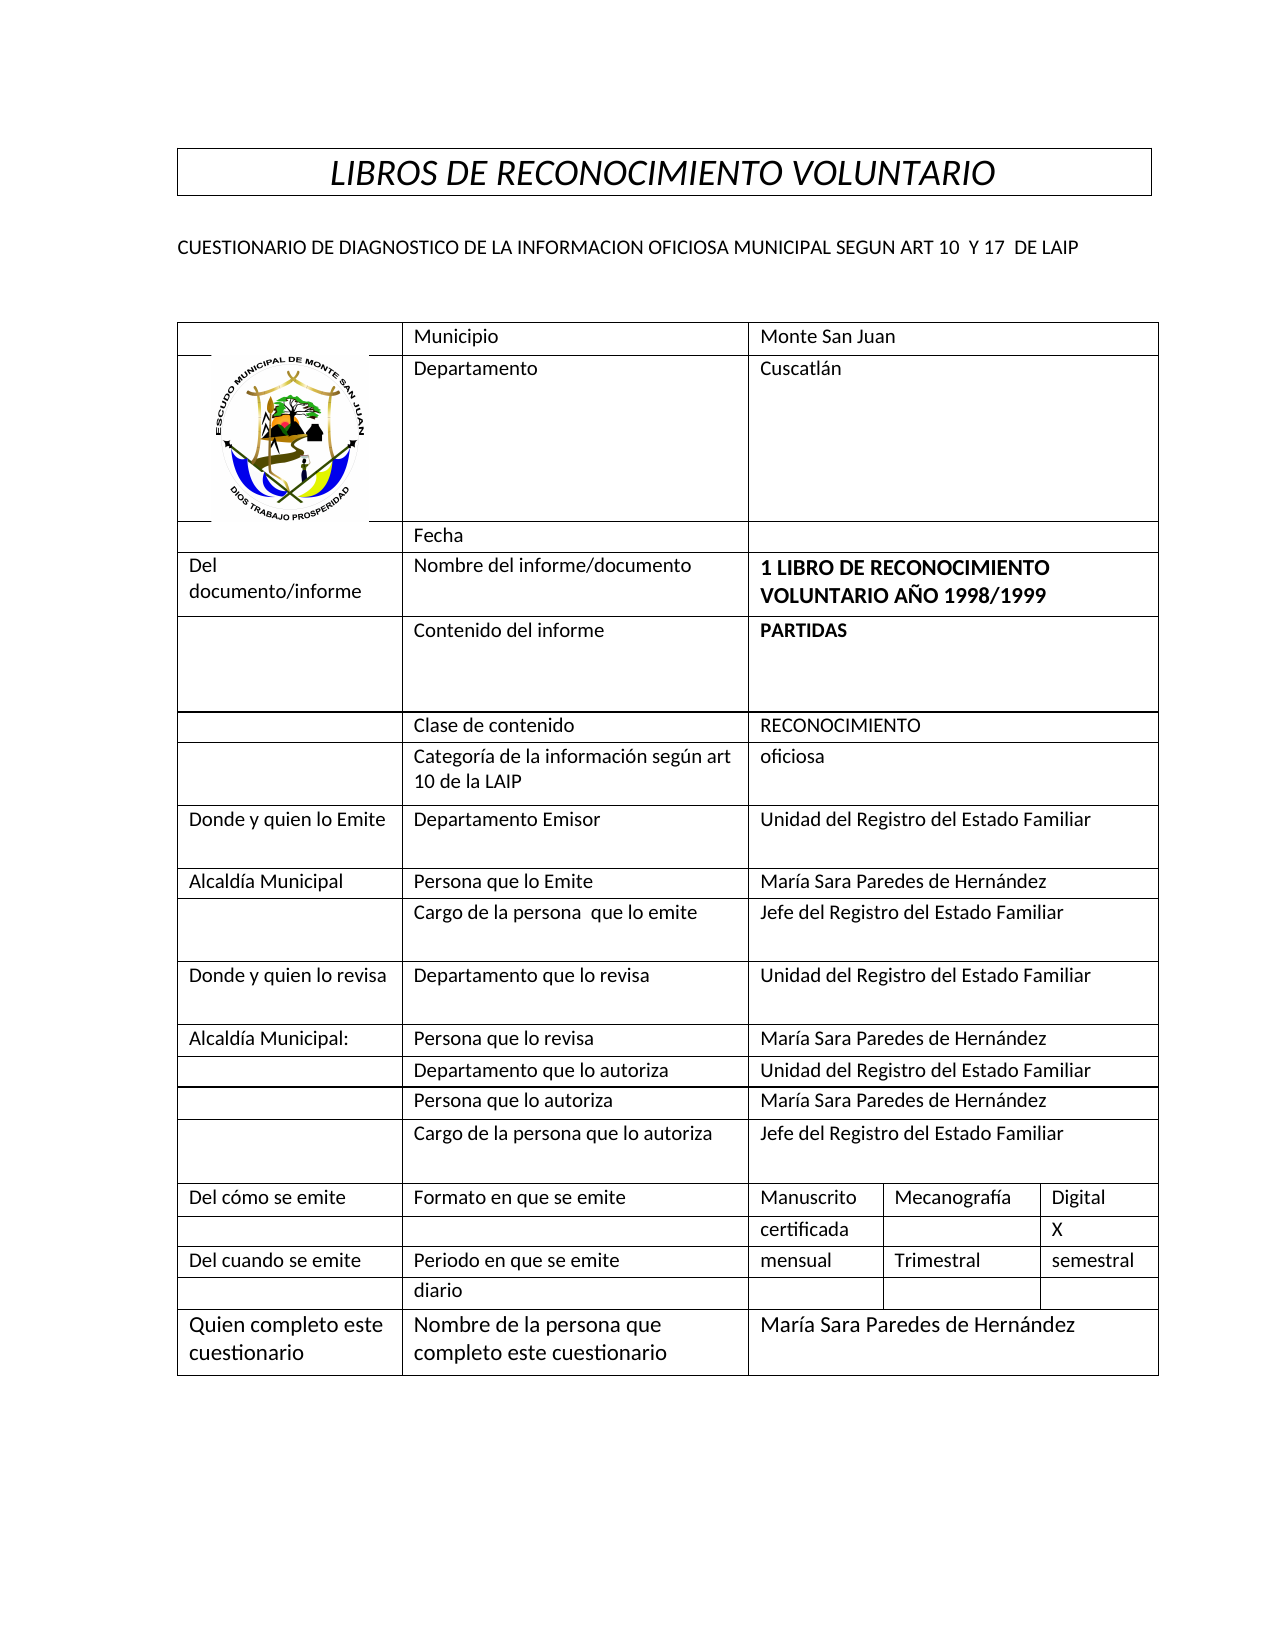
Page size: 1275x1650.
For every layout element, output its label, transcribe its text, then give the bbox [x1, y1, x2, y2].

table_cell [178, 1120, 402, 1183]
text CUESTIONARIO DE DIAGNOSTICO DE LA INFORMACION OFICIOSA MUNICIPAL SEGUN ART 10 Y 17 DE LAIP [177, 234, 1098, 259]
table_cell [403, 1217, 748, 1246]
table_cell Alcaldía Municipal [178, 869, 402, 898]
table_cell [178, 356, 211, 521]
table_cell certificada [749, 1217, 883, 1246]
table_cell Unidad del Registro del Estado Familiar [749, 1057, 1158, 1086]
table_cell Unidad del Registro del Estado Familiar [749, 962, 1158, 1024]
table_cell Cargo de la persona que lo emite [403, 899, 748, 961]
table_cell Periodo en que se emite [403, 1247, 748, 1277]
table_cell Persona que lo Emite [403, 869, 748, 898]
table_cell [178, 899, 402, 961]
table_cell 1 LIBRO DE RECONOCIMIENTO VOLUNTARIO AÑO 1998/1999 [749, 553, 1158, 616]
table_cell Persona que lo revisa [403, 1025, 748, 1056]
table_cell Del documento/informe [178, 553, 402, 616]
table_cell [178, 743, 402, 805]
table_cell Donde y quien lo revisa [178, 962, 402, 1024]
table_cell diario [403, 1278, 748, 1309]
table_cell Nombre del informe/documento [403, 553, 748, 616]
table_cell Departamento [403, 356, 748, 521]
table_cell Persona que lo autoriza [403, 1088, 748, 1119]
table_cell Formato en que se emite [403, 1184, 748, 1216]
table_cell Departamento Emisor [403, 806, 748, 867]
table_cell [178, 1278, 402, 1309]
table_cell [749, 522, 1158, 552]
table_cell [369, 356, 402, 521]
table_cell semestral [1041, 1247, 1158, 1277]
table_cell María Sara Paredes de Hernández [749, 869, 1158, 898]
table_cell [884, 1278, 1040, 1309]
table_cell Cargo de la persona que lo autoriza [403, 1120, 748, 1183]
table_cell Clase de contenido [403, 713, 748, 742]
table_cell [178, 713, 402, 742]
table_cell Jefe del Registro del Estado Familiar [749, 899, 1158, 961]
table_cell mensual [749, 1247, 883, 1277]
table_cell PARTIDAS [749, 617, 1158, 711]
table_cell X [1041, 1217, 1158, 1246]
table_cell Quien completo este cuestionario [178, 1310, 402, 1375]
table_cell [178, 522, 402, 552]
table_cell [178, 1217, 402, 1246]
table_cell [178, 1088, 402, 1119]
table_cell Alcaldía Municipal: [178, 1025, 402, 1056]
table_cell Contenido del informe [403, 617, 748, 711]
table_cell Manuscrito [749, 1184, 883, 1216]
table_cell Departamento que lo autoriza [403, 1057, 748, 1086]
table_header Monte San Juan [749, 323, 1158, 354]
picture [211, 355, 369, 522]
table_cell oficiosa [749, 743, 1158, 805]
table_cell María Sara Paredes de Hernández [749, 1088, 1158, 1119]
table_cell [178, 1057, 402, 1086]
table_cell [178, 617, 402, 711]
table_cell [749, 1278, 883, 1309]
table_cell Jefe del Registro del Estado Familiar [749, 1120, 1158, 1183]
table_header Municipio [403, 323, 748, 354]
table_cell [884, 1217, 1040, 1246]
table_header LIBROS DE RECONOCIMIENTO VOLUNTARIO [178, 149, 1151, 194]
table_cell Fecha [403, 522, 748, 552]
table_cell [1041, 1278, 1158, 1309]
table_cell María Sara Paredes de Hernández [749, 1025, 1158, 1056]
table_cell Departamento que lo revisa [403, 962, 748, 1024]
table_cell Donde y quien lo Emite [178, 806, 402, 867]
table_cell Trimestral [884, 1247, 1040, 1277]
table_cell Digital [1041, 1184, 1158, 1216]
table_header [178, 323, 402, 354]
table_cell María Sara Paredes de Hernández [749, 1310, 1158, 1375]
table_cell Del cómo se emite [178, 1184, 402, 1216]
table_cell Unidad del Registro del Estado Familiar [749, 806, 1158, 867]
table_cell Cuscatlán [749, 356, 1158, 521]
table_cell RECONOCIMIENTO [749, 713, 1158, 742]
table_cell Del cuando se emite [178, 1247, 402, 1277]
table_cell Categoría de la información según art 10 de la LAIP [403, 743, 748, 805]
table_cell Nombre de la persona que completo este cuestionario [403, 1310, 748, 1375]
table_cell Mecanografía [884, 1184, 1040, 1216]
